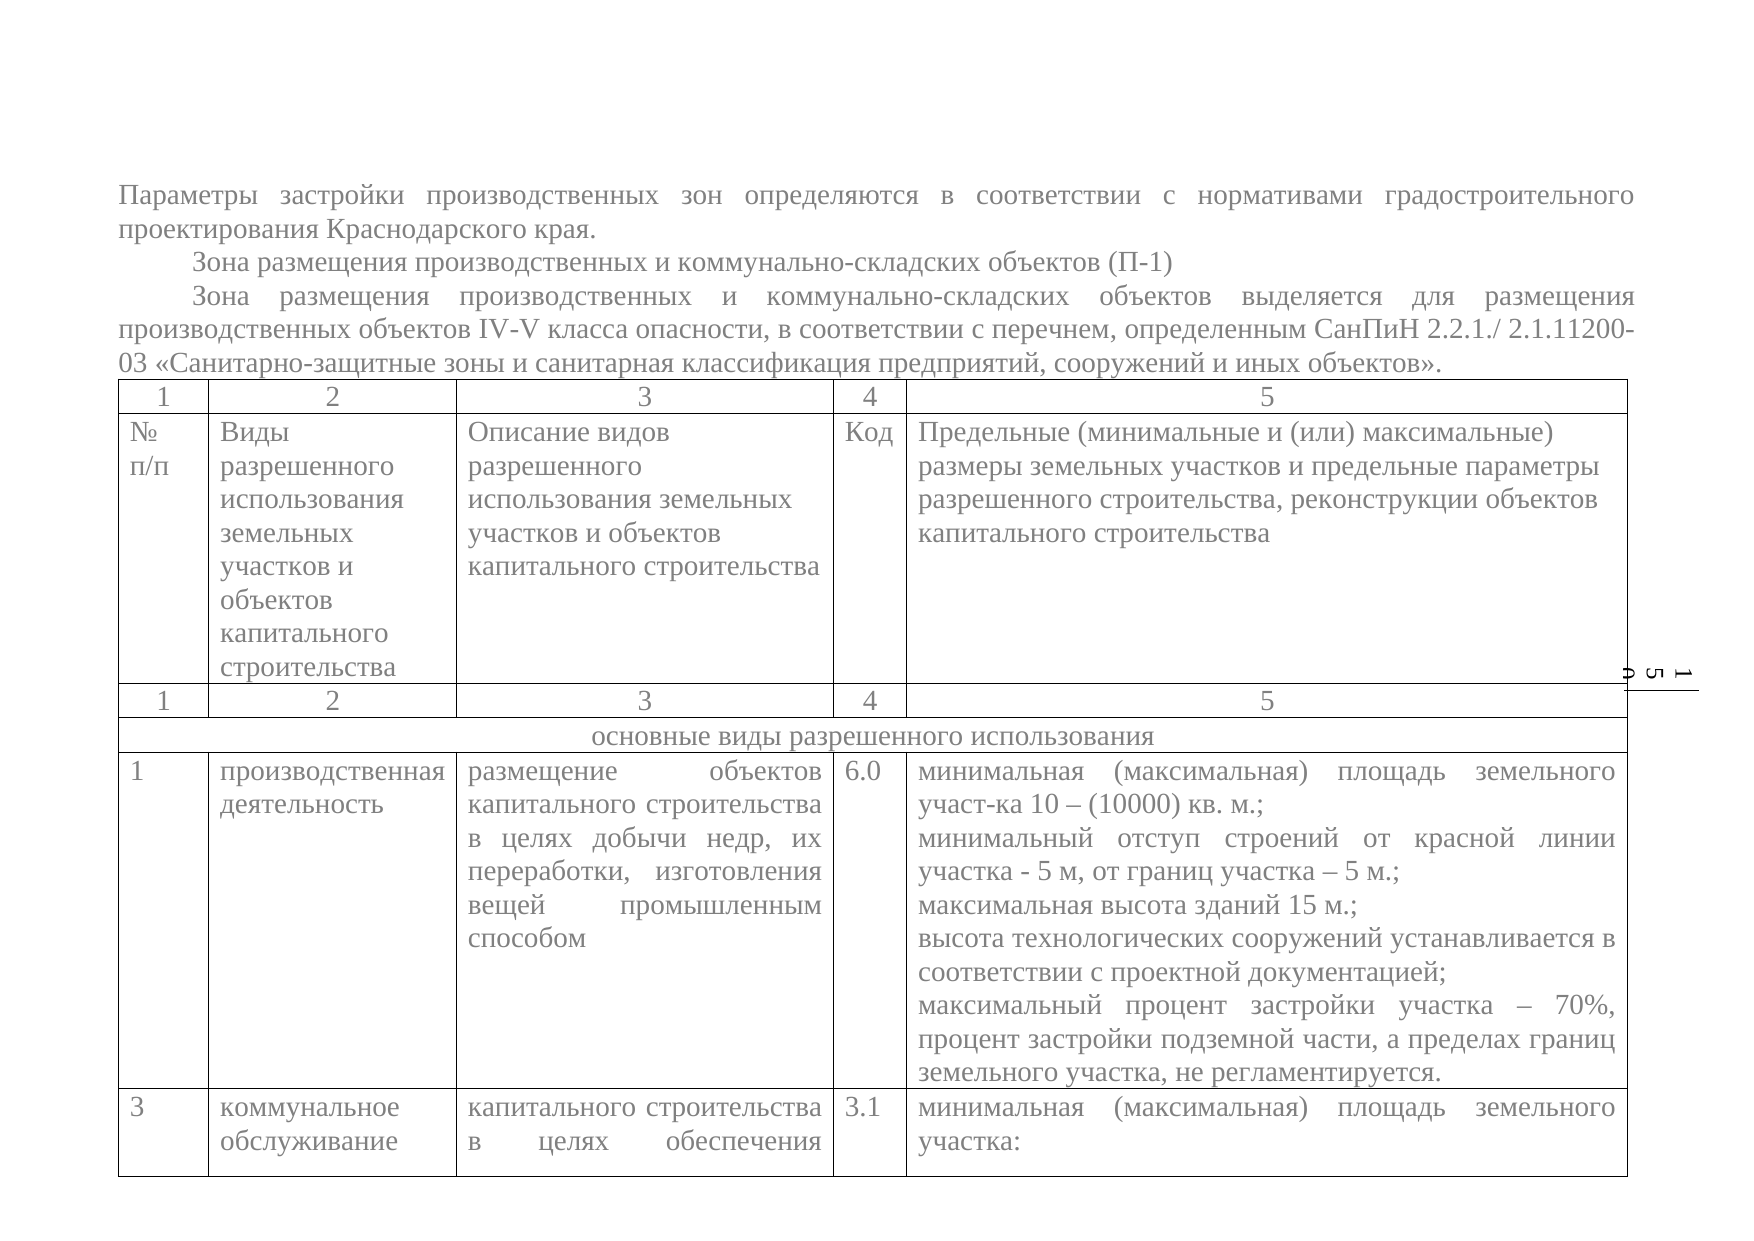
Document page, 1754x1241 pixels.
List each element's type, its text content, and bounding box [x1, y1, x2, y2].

table_header 5 [907, 380, 1627, 413]
table_header 2 [209, 380, 456, 413]
table_header 4 [834, 380, 906, 413]
table_cell Код [834, 414, 906, 682]
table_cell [907, 1089, 1627, 1176]
table_cell размещение объектов капитального строительства в целях добычи недр, их переработки, изготовления вещей промышленным способом [457, 753, 833, 1088]
table_cell 6.0 [834, 753, 906, 1088]
table_cell 3 [457, 684, 833, 717]
table_cell 2 [209, 684, 456, 717]
table_cell № п/п [119, 414, 208, 682]
text Зона размещения производственных и коммунально-складских объектов выделяется для размещения производственных объектов IV-V класса опасности, в соответствии с перечнем, определенным СанПиН 2.2.1./ 2.1.11200-03 «Санитарно-защитные зоны и санитарная классификация предприятий, сооружений и иных объектов». [118, 278, 1636, 378]
table_cell 3.1 [834, 1089, 906, 1176]
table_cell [457, 1089, 833, 1176]
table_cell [209, 1089, 456, 1176]
table_cell минимальная (максимальная) площадь земельного участ-ка 10 – (10000) кв. м.; минимальный отступ строений от красной линии участка - 5 м, от границ участка – 5 м.; максимальная высота зданий 15 м.; высота технологических сооружений устанавливается в соответствии с проектной документацией; максимальный процент застройки участка – 70%, процент застройки подземной части, а пределах границ земельного участка, не регламентируется. [907, 753, 1627, 1088]
table_cell Виды разрешенного использования земельных участков и объектов капитального строительства [209, 414, 456, 682]
table_cell 4 [834, 684, 906, 717]
table_cell 5 [907, 684, 1627, 717]
text Зона размещения производственных и коммунально-складских объектов (П-1) [118, 244, 1636, 278]
text Параметры застройки производственных зон определяются в соответствии с нормативами градостроительного проектирования Краснодарского края. [118, 177, 1636, 244]
table_header 1 [119, 380, 208, 413]
table_cell 1 [119, 753, 208, 1088]
table_cell Описание видов разрешенного использования земельных участков и объектов капитального строительства [457, 414, 833, 682]
table_cell 1 [119, 684, 208, 717]
table_cell производственная деятельность [209, 753, 456, 1088]
table_cell основные виды разрешенного использования [119, 718, 1627, 752]
table_cell 3 [119, 1089, 208, 1176]
table_header 3 [457, 380, 833, 413]
table_cell Предельные (минимальные и (или) максимальные) размеры земельных участков и предельные параметры разрешенного строительства, реконструкции объектов капитального строительства [907, 414, 1627, 682]
